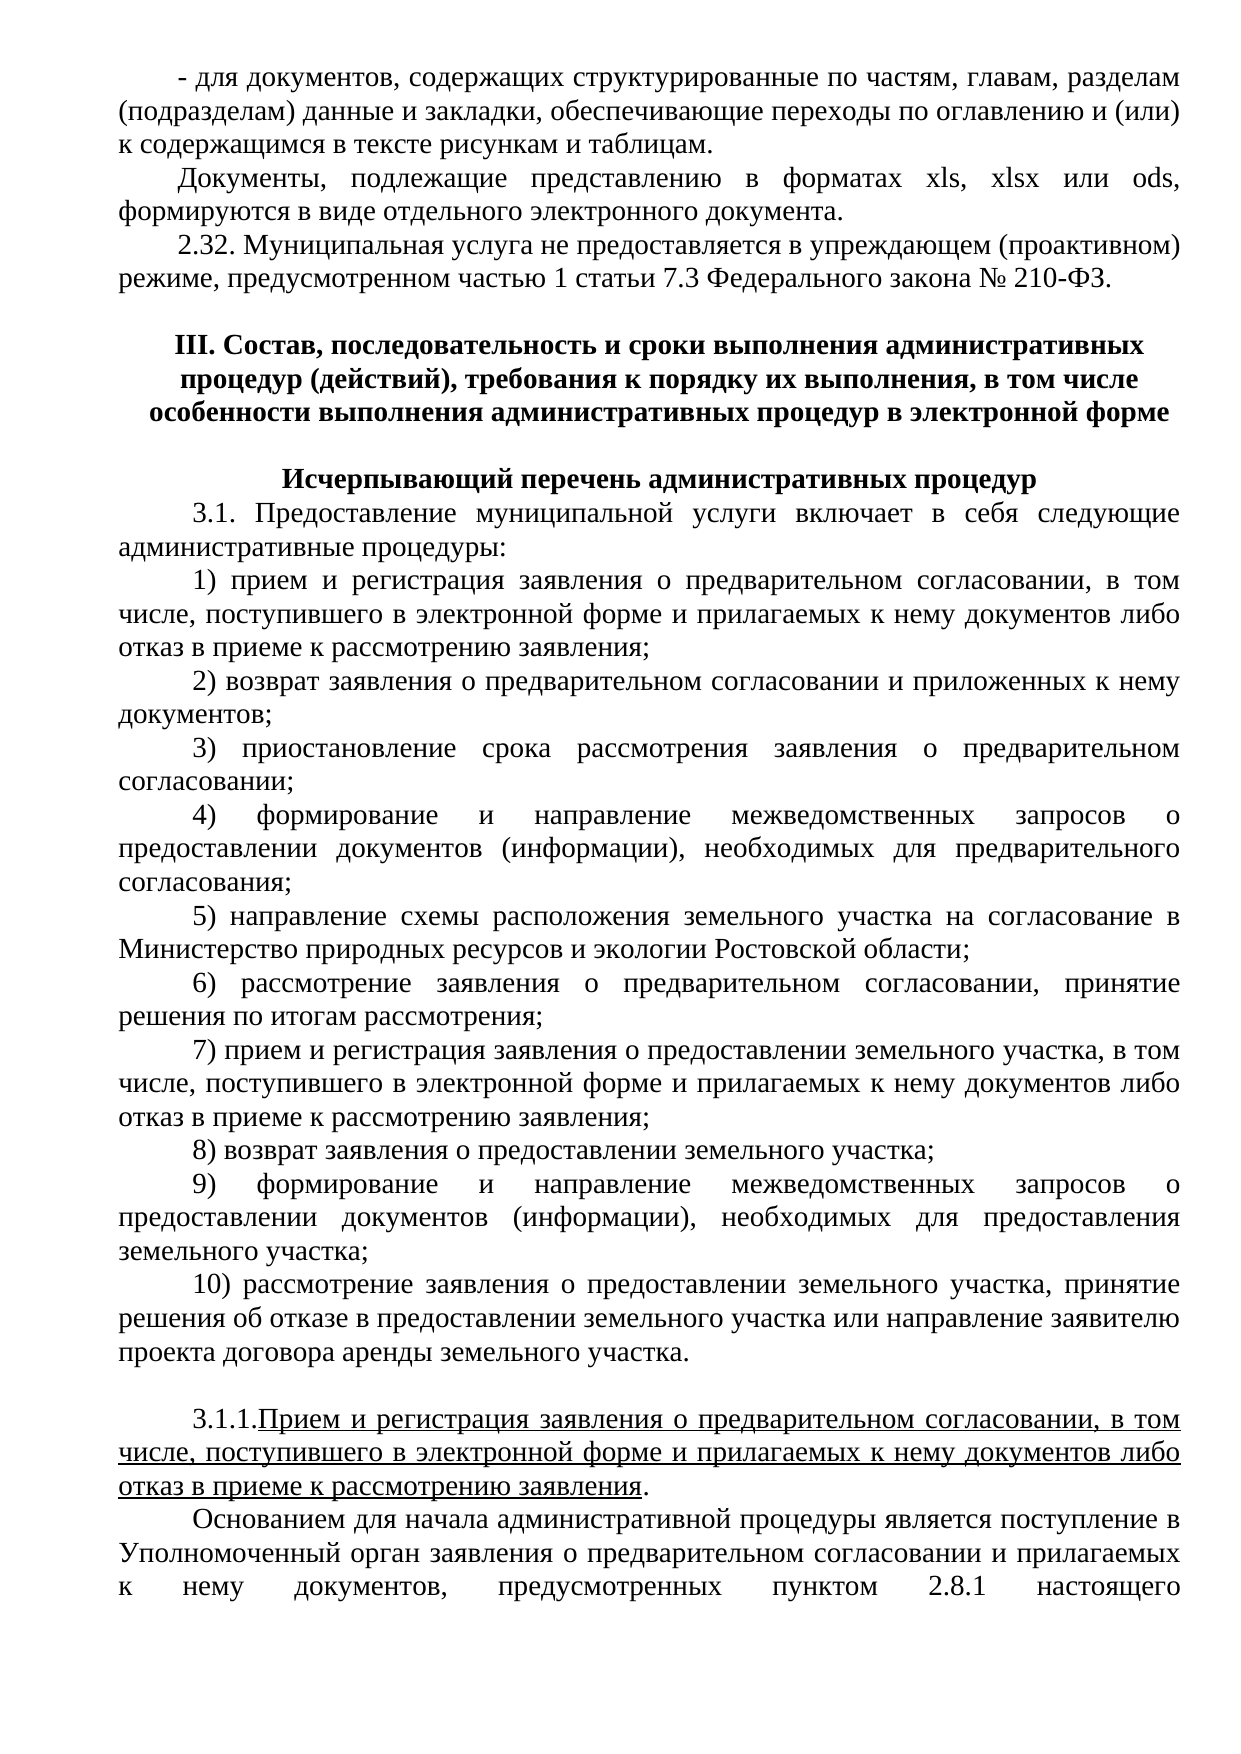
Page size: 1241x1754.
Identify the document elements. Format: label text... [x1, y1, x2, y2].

text 8) возврат заявления о предоставлении земельного участка; [118, 1132, 1181, 1166]
text 3) приостановление срока рассмотрения заявления о предварительном согласовании; [118, 730, 1181, 797]
text 3.1.1.Прием и регистрация заявления о предварительном согласовании, в том числе, поступившего в электронной форме и прилагаемых к нему документов либо отказ в приеме к рассмотрению заявления. [118, 1401, 1181, 1463]
text 5) направление схемы расположения земельного участка на согласование в Министерство природных ресурсов и экологии Ростовской области; [118, 898, 1181, 965]
text 3.1.1.Прием и регистрация заявления о предварительном согласовании, в том числе, поступившего в электронной форме и прилагаемых к нему документов либо отказ в приеме к рассмотрению заявления. [118, 1465, 1181, 1501]
text 3.1. Предоставление муниципальной услуги включает в себя следующие административные процедуры: [118, 495, 1181, 562]
text 4) формирование и направление межведомственных запросов о предоставлении документов (информации), необходимых для предварительного согласования; [118, 797, 1181, 898]
text 2) возврат заявления о предварительном согласовании и приложенных к нему документов; [118, 663, 1181, 730]
text 1) прием и регистрация заявления о предварительном согласовании, в том числе, поступившего в электронной форме и прилагаемых к нему документов либо отказ в приеме к рассмотрению заявления; [118, 562, 1181, 663]
text 2.32. Муниципальная услуга не предоставляется в упреждающем (проактивном) режиме, предусмотренном частью 1 статьи 7.3 Федерального закона № 210-ФЗ. [118, 227, 1181, 294]
text 7) прием и регистрация заявления о предоставлении земельного участка, в том числе, поступившего в электронной форме и прилагаемых к нему документов либо отказ в приеме к рассмотрению заявления; [118, 1032, 1181, 1132]
subtitle Исчерпывающий перечень административных процедур [138, 462, 1181, 495]
text - для документов, содержащих структурированные по частям, главам, разделам (подразделам) данные и закладки, обеспечивающие переходы по оглавлению и (или) к содержащимся в тексте рисункам и таблицам. [118, 59, 1181, 160]
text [118, 1501, 1181, 1602]
subtitle III. Состав, последовательность и сроки выполнения административных процедур (действий), требования к порядку их выполнения, в том числе особенности выполнения административных процедур в электронной форме [138, 327, 1181, 428]
text 9) формирование и направление межведомственных запросов о предоставлении документов (информации), необходимых для предоставления земельного участка; [118, 1166, 1181, 1267]
text 6) рассмотрение заявления о предварительном согласовании, принятие решения по итогам рассмотрения; [118, 965, 1181, 1032]
text 10) рассмотрение заявления о предоставлении земельного участка, принятие решения об отказе в предоставлении земельного участка или направление заявителю проекта договора аренды земельного участка. [118, 1267, 1181, 1367]
text Документы, подлежащие представлению в форматах xls, xlsx или ods, формируются в виде отдельного электронного документа. [118, 160, 1181, 227]
